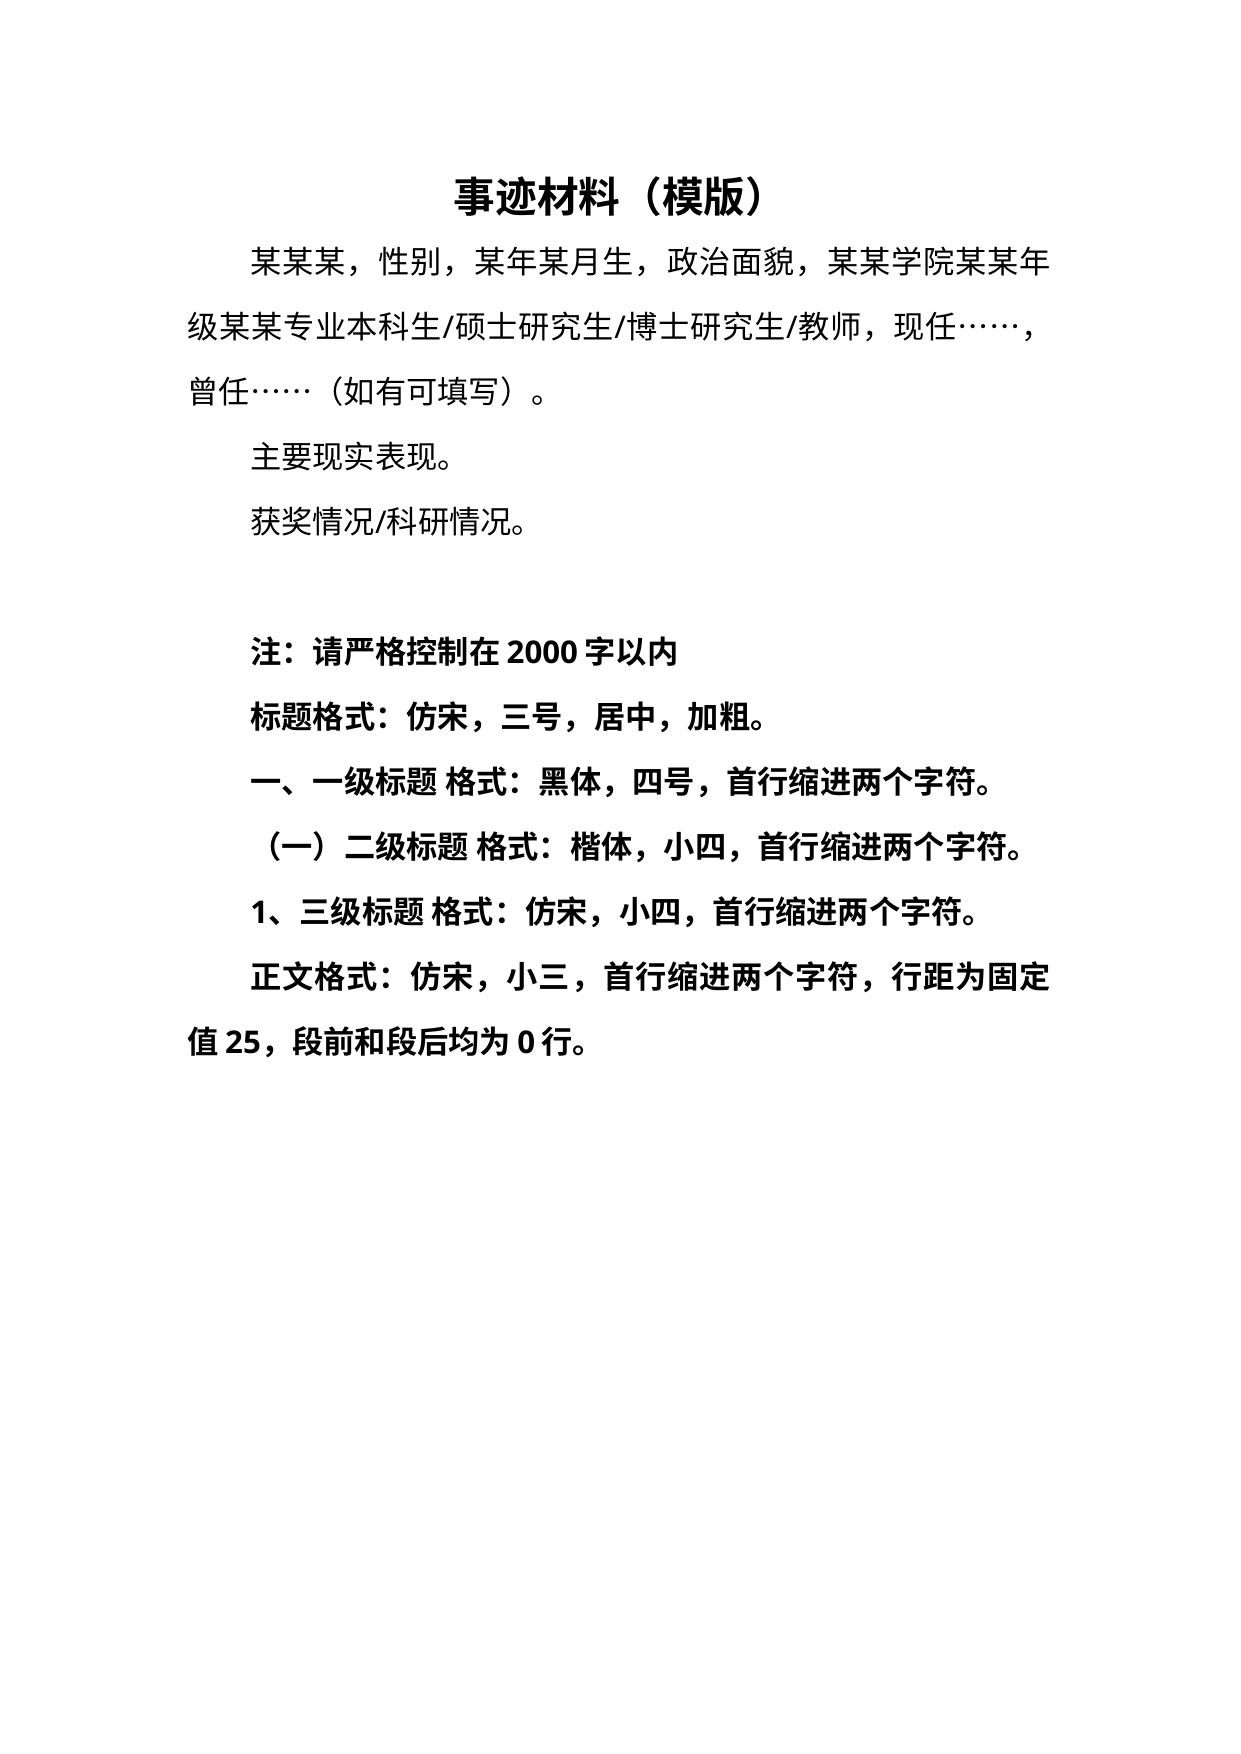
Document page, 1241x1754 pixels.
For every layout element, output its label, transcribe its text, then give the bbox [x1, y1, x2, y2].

text 某某某，性别，某年某月生，政治面貌，某某学院某某年级某某专业本科生/硕士研究生/博士研究生/教师，现任……，曾任……（如有可填写）。 [187, 227, 1053, 422]
text （一）二级标题 格式：楷体，小四，首行缩进两个字符。 [187, 812, 1053, 877]
text 主要现实表现。 [187, 422, 1053, 487]
text 获奖情况/科研情况。 [187, 487, 1053, 552]
text 1、三级标题 格式：仿宋，小四，首行缩进两个字符。 [187, 877, 1053, 942]
text 一、一级标题 格式：黑体，四号，首行缩进两个字符。 [187, 747, 1053, 812]
text 注：请严格控制在2000字以内 [187, 617, 1053, 682]
text 正文格式：仿宋，小三，首行缩进两个字符，行距为固定值25，段前和段后均为0行。 [187, 942, 1053, 1072]
text 标题格式：仿宋，三号，居中，加粗。 [187, 682, 1053, 747]
text 事迹材料（模版） [187, 162, 1053, 227]
